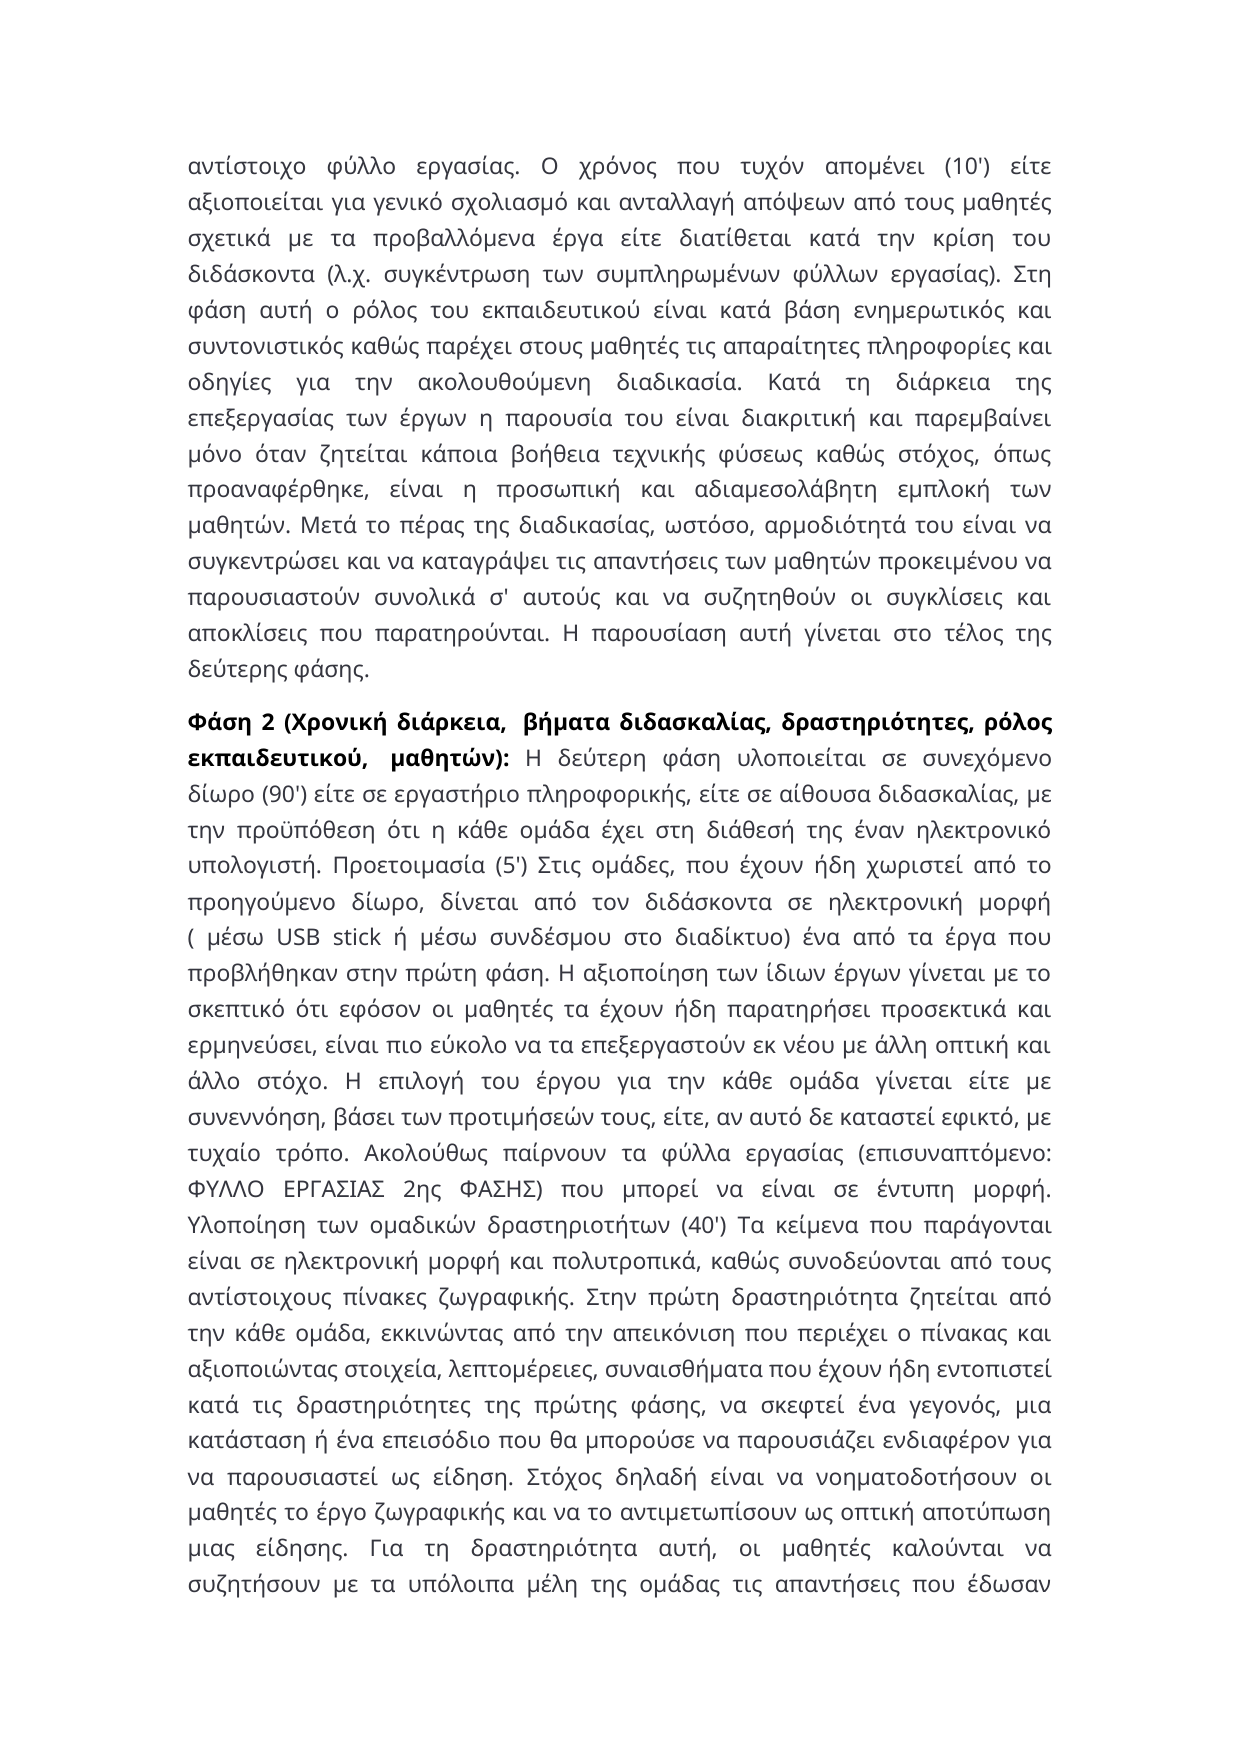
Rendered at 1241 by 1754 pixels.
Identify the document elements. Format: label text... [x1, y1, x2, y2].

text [187, 150, 1053, 485]
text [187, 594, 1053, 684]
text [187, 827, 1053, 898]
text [187, 1474, 1053, 1599]
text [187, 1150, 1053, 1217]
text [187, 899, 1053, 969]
